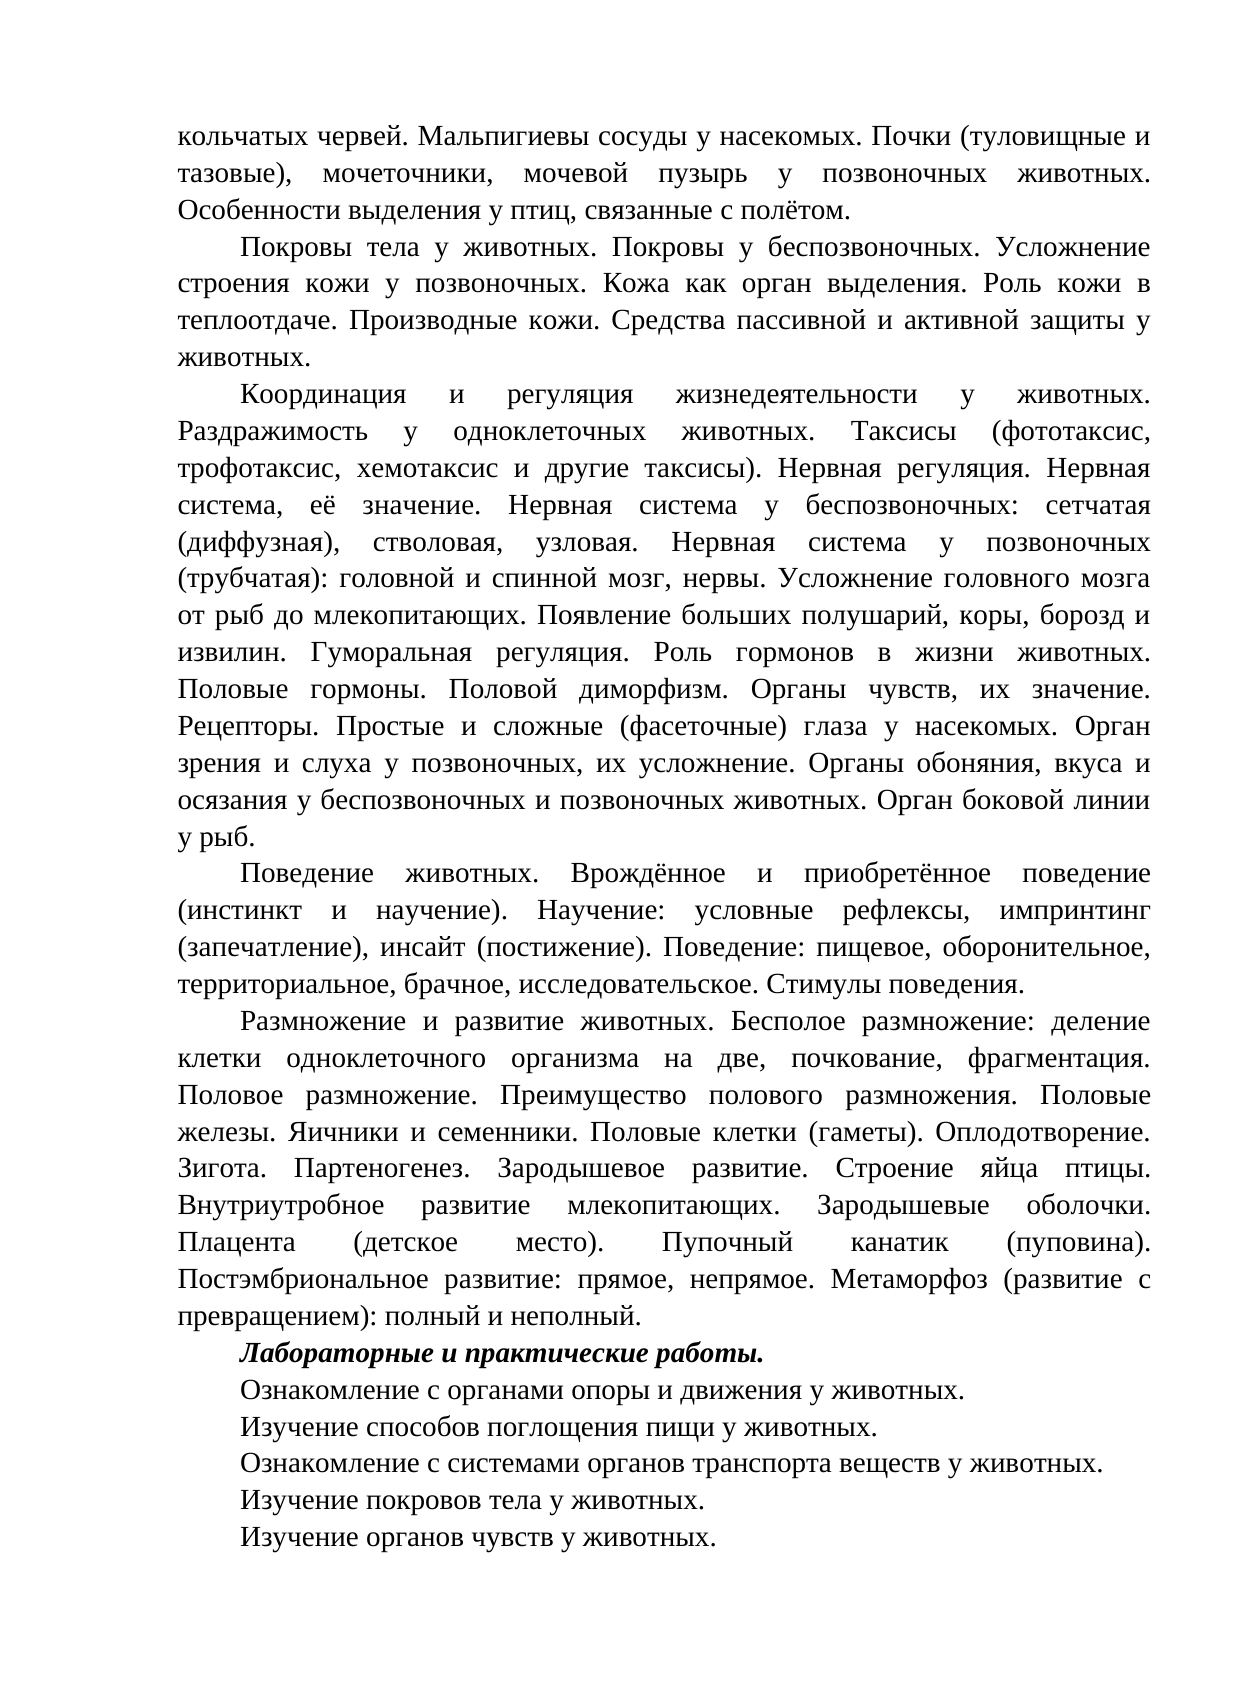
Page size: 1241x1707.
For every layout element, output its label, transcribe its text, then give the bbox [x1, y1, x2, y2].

text Покровы тела у животных. Покровы у беспозвоночных. Усложнение строения кожи у позвоночных. Кожа как орган выделения. Роль кожи в теплоотдаче. Производные кожи. Средства пассивной и активной защиты у животных. [177, 229, 1152, 373]
text Лабораторные и практические работы. [177, 1335, 1152, 1368]
text Ознакомление с системами органов транспорта веществ у животных. [177, 1446, 1152, 1479]
text Изучение органов чувств у животных. [177, 1519, 1152, 1553]
text Изучение покровов тела у животных. [177, 1482, 1152, 1516]
text Координация и регуляция жизнедеятельности у животных. Раздражимость у одноклеточных животных. Таксисы (фототаксис, трофотаксис, хемотаксис и другие таксисы). Нервная регуляция. Нервная система, её значение. Нервная система у беспозвоночных: сетчатая (диффузная), стволовая, узловая. Нервная система у позвоночных (трубчатая): головной и спинной мозг, нервы. Усложнение головного мозга от рыб до млекопитающих. Появление больших полушарий, коры, борозд и извилин. Гуморальная регуляция. Роль гормонов в жизни животных. Половые гормоны. Половой диморфизм. Органы чувств, их значение. Рецепторы. Простые и сложные (фасеточные) глаза у насекомых. Орган зрения и слуха у позвоночных, их усложнение. Органы обоняния, вкуса и осязания у беспозвоночных и позвоночных животных. Орган боковой линии у рыб. [177, 376, 1152, 852]
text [177, 118, 1152, 225]
text Размножение и развитие животных. Бесполое размножение: деление клетки одноклеточного организма на две, почкование, фрагментация. Половое размножение. Преимущество полового размножения. Половые железы. Яичники и семенники. Половые клетки (гаметы). Оплодотворение. Зигота. Партеногенез. Зародышевое развитие. Строение яйца птицы. Внутриутробное развитие млекопитающих. Зародышевые оболочки. Плацента (детское место). Пупочный канатик (пуповина). Постэмбриональное развитие: прямое, непрямое. Метаморфоз (развитие с превращением): полный и неполный. [177, 1003, 1152, 1332]
text Изучение способов поглощения пищи у животных. [177, 1409, 1152, 1442]
text Поведение животных. Врождённое и приобретённое поведение (инстинкт и научение). Научение: условные рефлексы, импринтинг (запечатление), инсайт (постижение). Поведение: пищевое, оборонительное, территориальное, брачное, исследовательское. Стимулы поведения. [177, 856, 1152, 1000]
text Ознакомление с органами опоры и движения у животных. [177, 1372, 1152, 1405]
